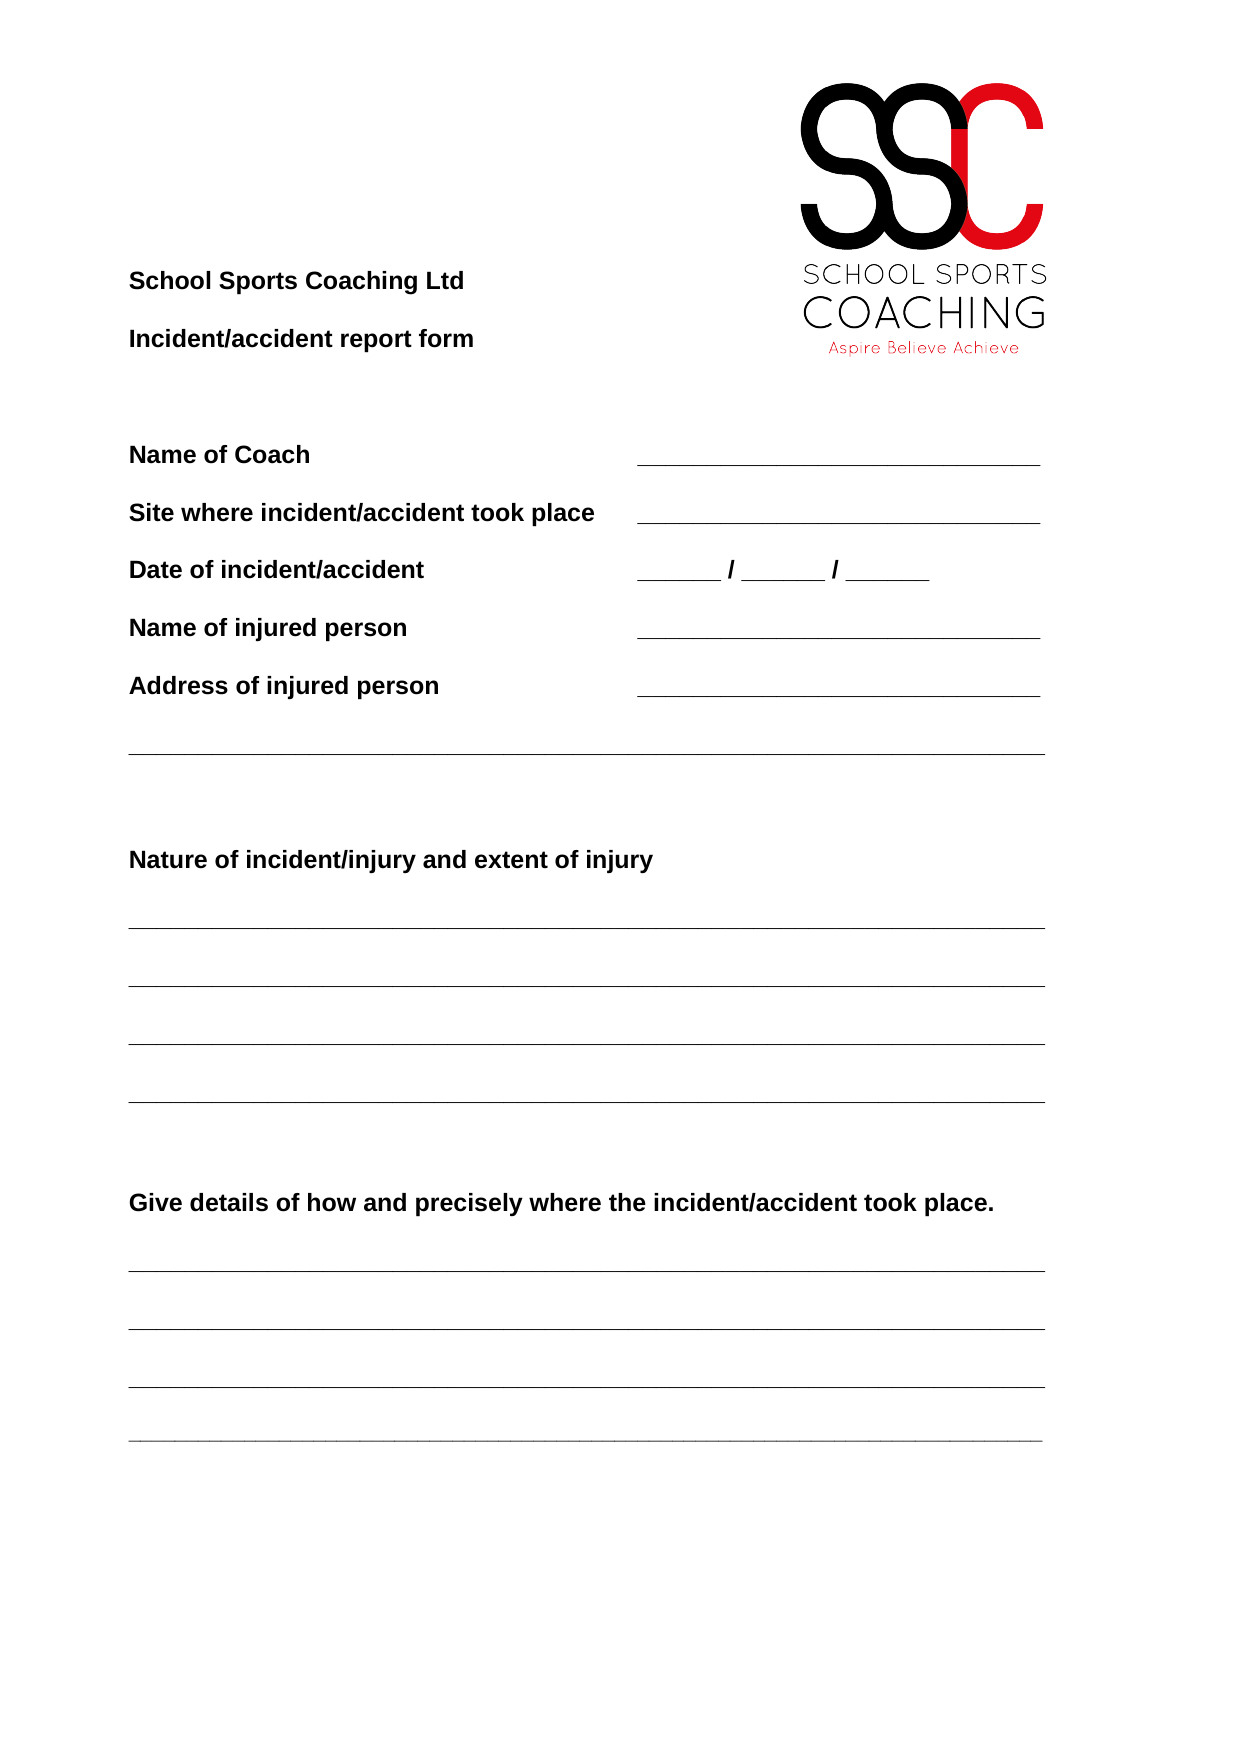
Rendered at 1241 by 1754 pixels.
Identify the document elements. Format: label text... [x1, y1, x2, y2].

text __________________________________________________________________ [128, 1019, 1053, 1047]
text __________________________________________________________________ [128, 1077, 1053, 1105]
text Site where incident/accident took place _____________________________ [128, 497, 1053, 526]
text Give details of how and precisely where the incident/accident took place. [128, 1188, 1053, 1217]
text Address of injured person _____________________________ [128, 671, 1053, 700]
text __________________________________________________________________ [128, 729, 1053, 758]
text __________________________________________________________________ [128, 1246, 1053, 1274]
text Name of Coach _____________________________ [128, 439, 1148, 468]
text __________________________________________________________________ [128, 903, 1053, 932]
text School Sports Coaching Ltd [128, 266, 787, 294]
picture [787, 75, 1063, 377]
text _______________________________________________________________________________ [128, 1419, 1053, 1443]
text Incident/accident report form [128, 324, 787, 352]
text Name of injured person _____________________________ [128, 613, 1053, 642]
text __________________________________________________________________ [128, 961, 1053, 989]
text Date of incident/accident ______ / ______ / ______ [128, 555, 1053, 584]
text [128, 1304, 1053, 1332]
text Nature of incident/injury and extent of injury [128, 845, 1053, 874]
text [128, 1362, 1053, 1390]
